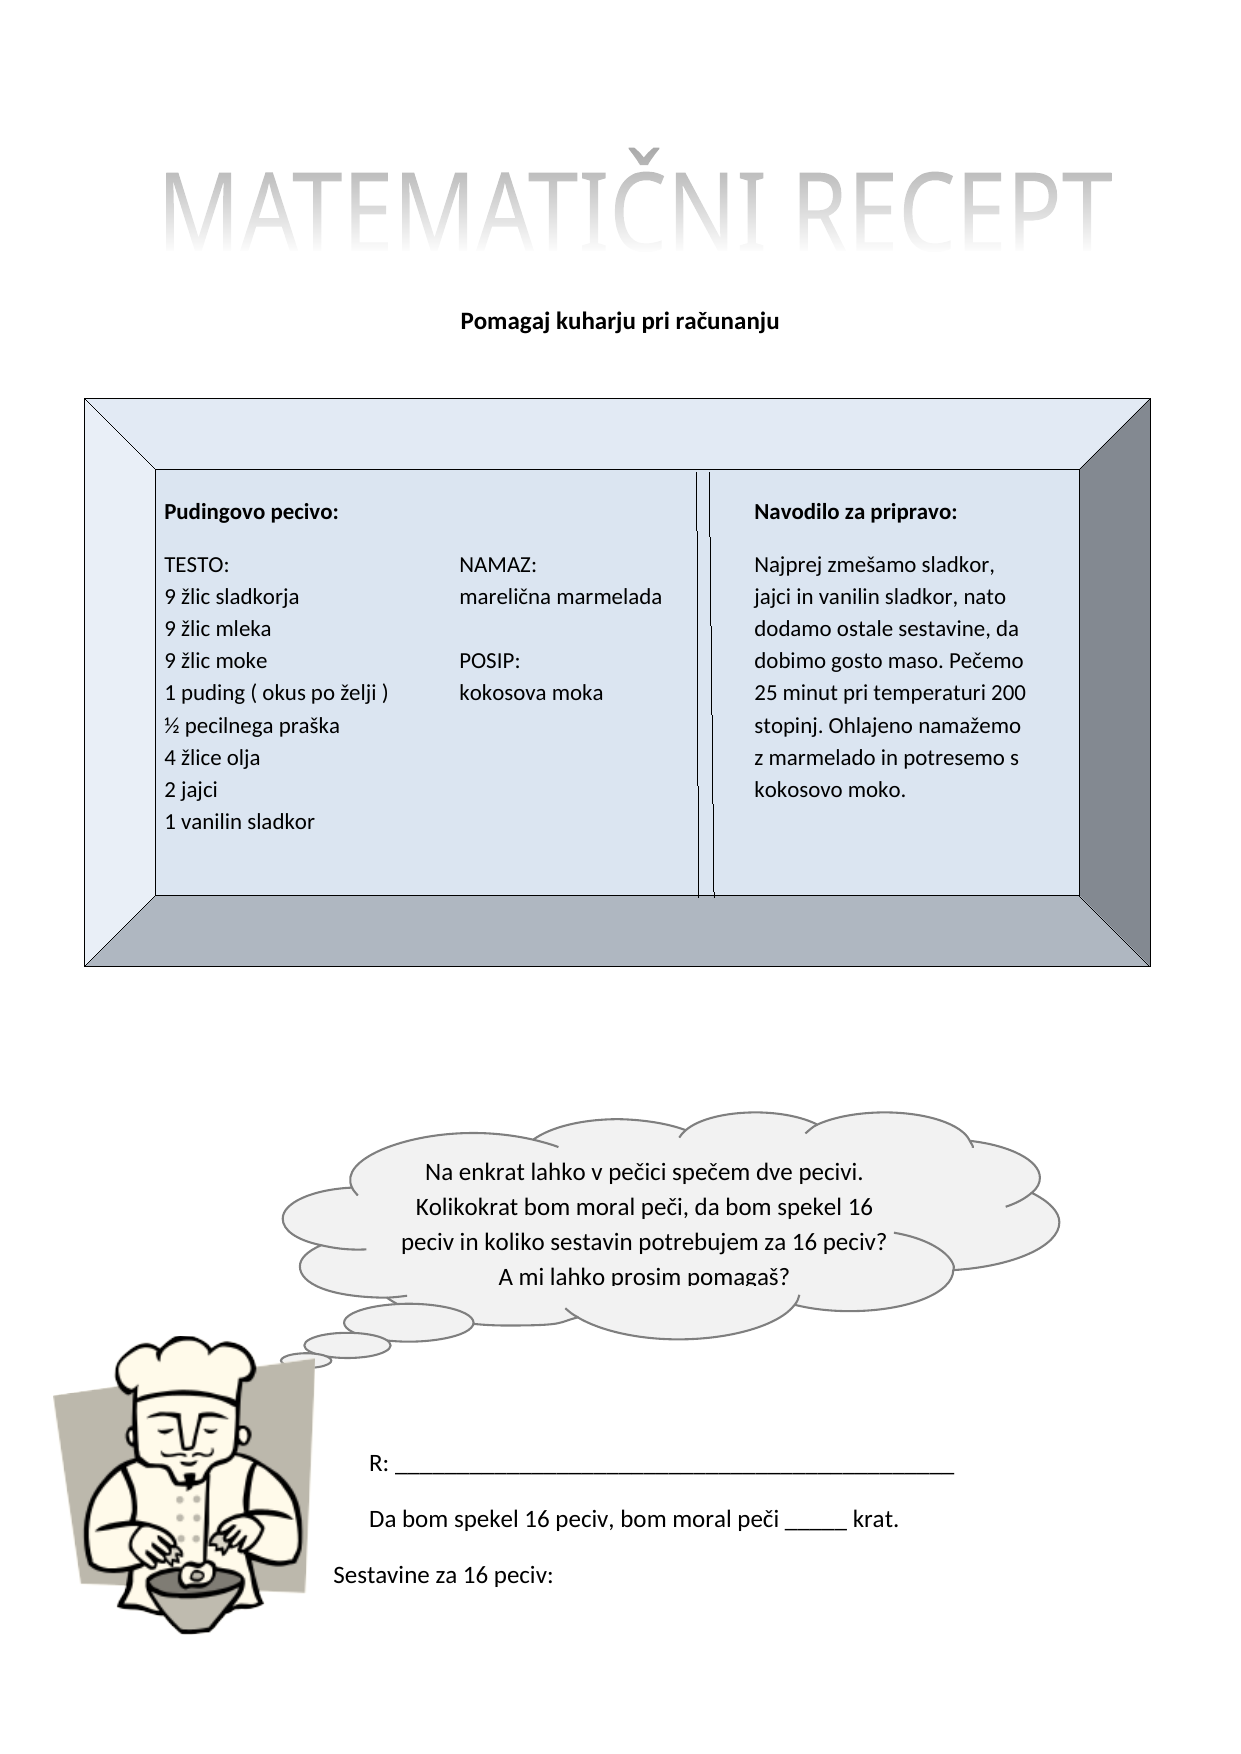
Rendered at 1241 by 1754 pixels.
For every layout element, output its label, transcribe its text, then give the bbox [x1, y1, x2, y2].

text Sestavine za 16 peciv: [307, 1559, 1093, 1589]
text R: _____________________________________________ [312, 1447, 1093, 1478]
text Pomagaj kuharju pri računanju [148, 305, 1093, 336]
text Da bom spekel 16 peciv, bom moral peči _____ krat. [310, 1503, 1093, 1533]
